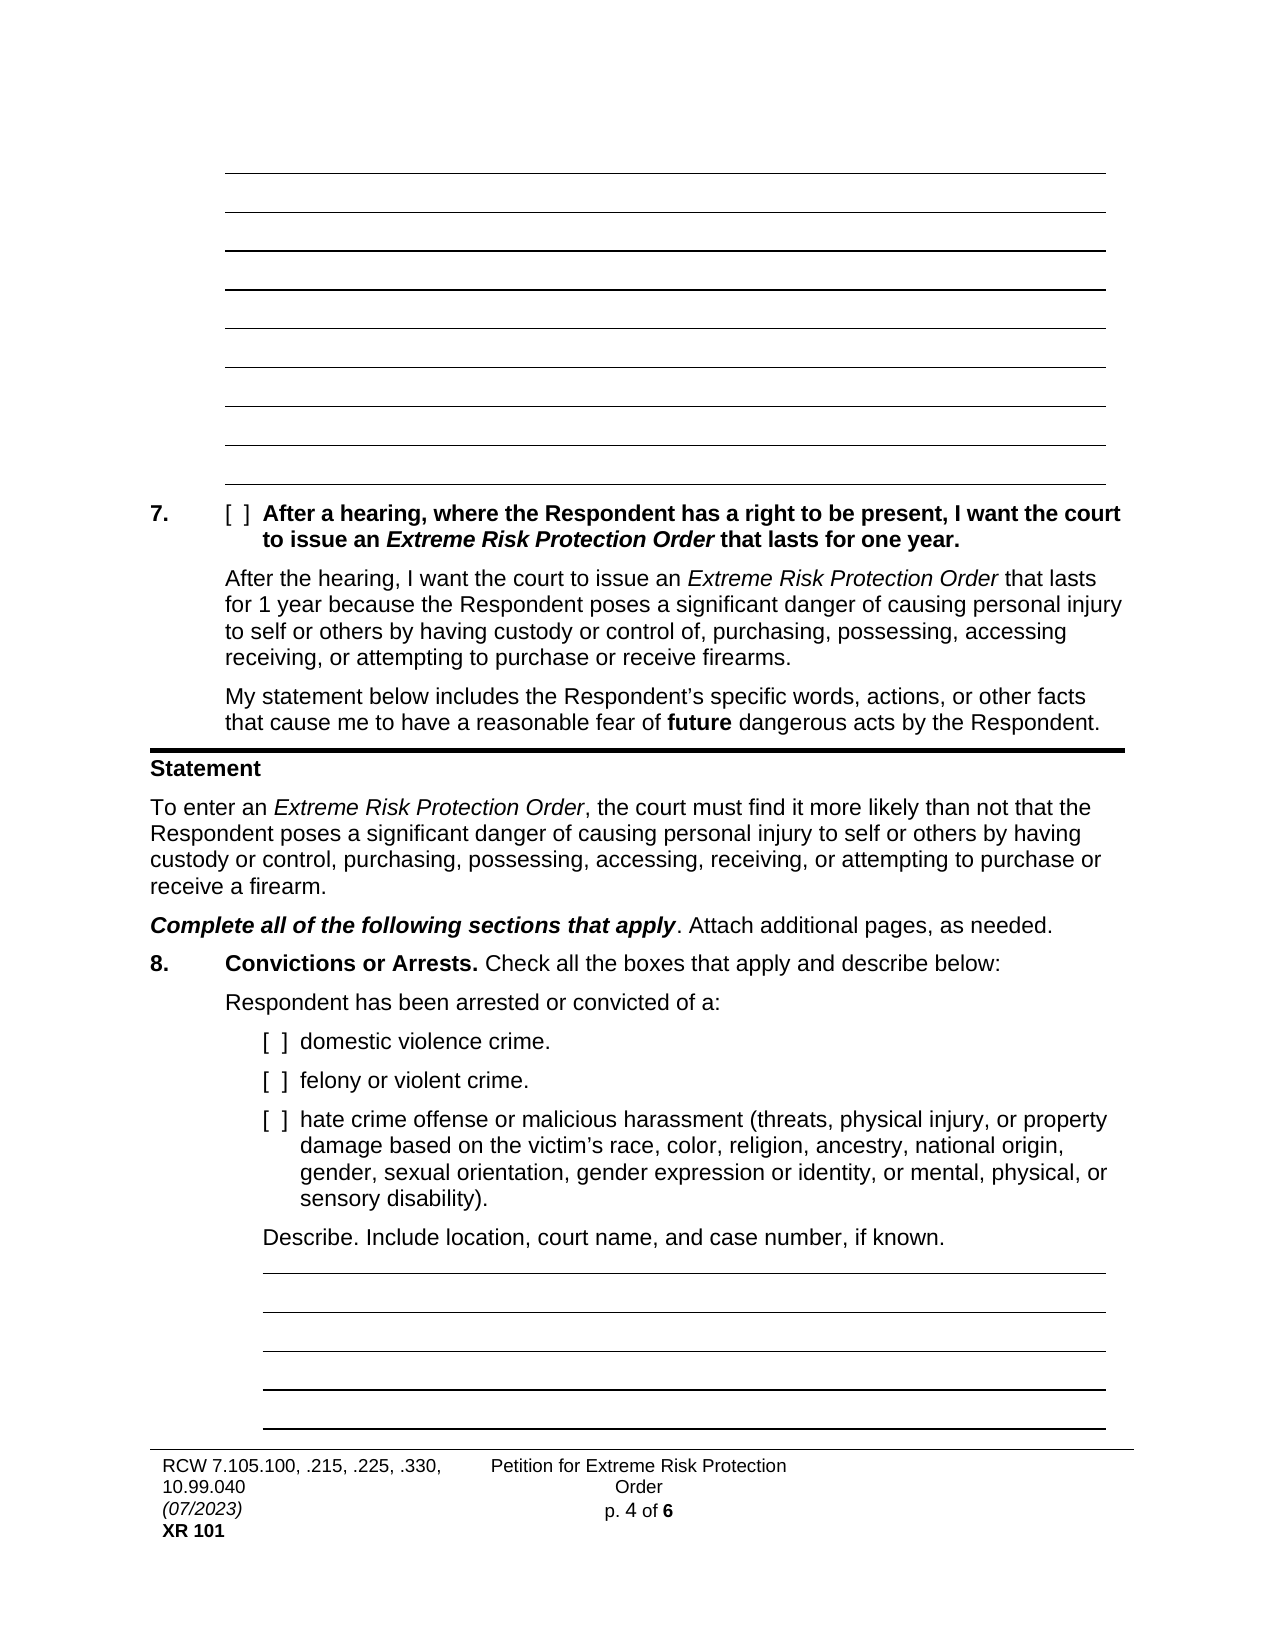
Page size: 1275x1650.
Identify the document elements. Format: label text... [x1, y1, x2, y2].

text Describe. Include location, court name, and case number, if known. [262, 1224, 1125, 1276]
text [ ] felony or violent crime. [262, 1067, 1125, 1093]
text After the hearing, I want the court to issue an Extreme Risk Protection Order that lasts for 1 year because the Respondent poses a significant danger of causing personal injury to self or others by having custody or control of, purchasing, possessing, accessing receiving, or attempting to purchase or receive firearms. [225, 565, 1125, 670]
text [ ] domestic violence crime. [262, 1028, 1125, 1054]
text [ ] hate crime offense or malicious harassment (threats, physical injury, or property damage based on the victim’s race, color, religion, ancestry, national origin, gender, sexual orientation, gender expression or identity, or mental, physical, or sensory disability). [262, 1106, 1125, 1211]
subtitle Statement [150, 753, 1125, 781]
text My statement below includes the Respondent’s specific words, actions, or other facts that cause me to have a reasonable fear of future dangerous acts by the Respondent. [225, 683, 1125, 736]
text 8. Convictions or Arrests. Check all the boxes that apply and describe below: [150, 950, 1125, 977]
text Respondent has been arrested or convicted of a: [225, 989, 1125, 1016]
text Complete all of the following sections that apply. Attach additional pages, as needed. [150, 912, 1125, 938]
text To enter an Extreme Risk Protection Order, the court must find it more likely than not that the Respondent poses a significant danger of causing personal injury to self or others by having custody or control, purchasing, possessing, accessing, receiving, or attempting to purchase or receive a firearm. [150, 794, 1125, 899]
text 7. [ ] After a hearing, where the Respondent has a right to be present, I want the court to issue an Extreme Risk Protection Order that lasts for one year. [150, 500, 1125, 552]
